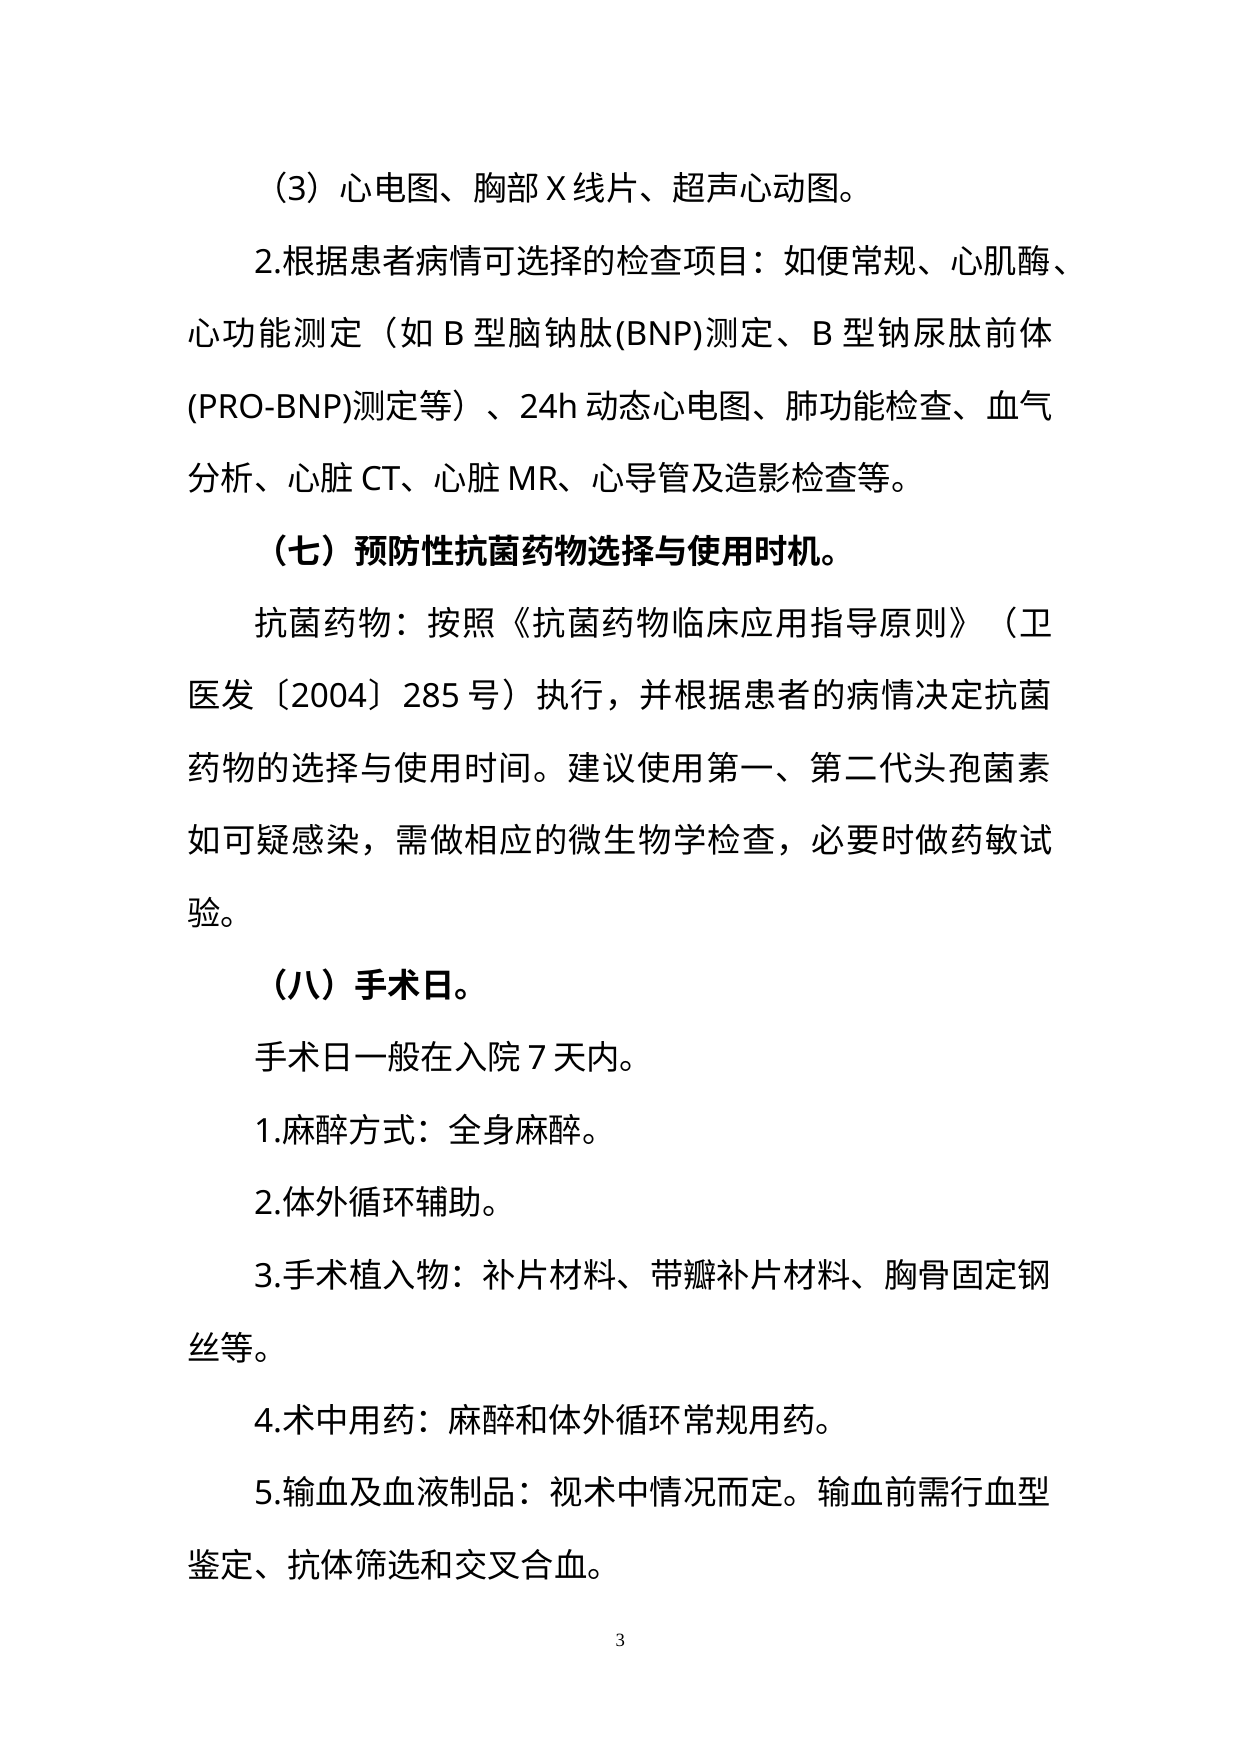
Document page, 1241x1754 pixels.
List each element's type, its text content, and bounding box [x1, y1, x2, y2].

text 2.体外循环辅助。 [187, 1176, 1053, 1224]
text （七）预防性抗菌药物选择与使用时机。 [187, 525, 1053, 573]
text 2.根据患者病情可选择的检查项目：如便常规、心肌酶、心功能测定（如B型脑钠肽(BNP)测定、B型钠尿肽前体(PRO-BNP)测定等）、24h动态心电图、肺功能检查、血气分析、心脏CT、心脏MR、心导管及造影检查等。 [187, 234, 1053, 501]
text 抗菌药物：按照《抗菌药物临床应用指导原则》（卫医发〔2004〕285号）执行，并根据患者的病情决定抗菌药物的选择与使用时间。建议使用第一、第二代头孢菌素。如可疑感染，需做相应的微生物学检查，必要时做药敏试验。 [187, 597, 1053, 934]
text 1.麻醉方式：全身麻醉。 [187, 1103, 1053, 1152]
text 5.输血及血液制品：视术中情况而定。输血前需行血型鉴定、抗体筛选和交叉合血。 [187, 1466, 1053, 1587]
text 3.手术植入物：补片材料、带瓣补片材料、胸骨固定钢丝等。 [187, 1249, 1053, 1369]
text 4.术中用药：麻醉和体外循环常规用药。 [187, 1393, 1053, 1442]
text （八）手术日。 [187, 959, 1053, 1007]
text （3）心电图、胸部X线片、超声心动图。 [187, 162, 1053, 210]
text 手术日一般在入院7天内。 [187, 1031, 1053, 1079]
